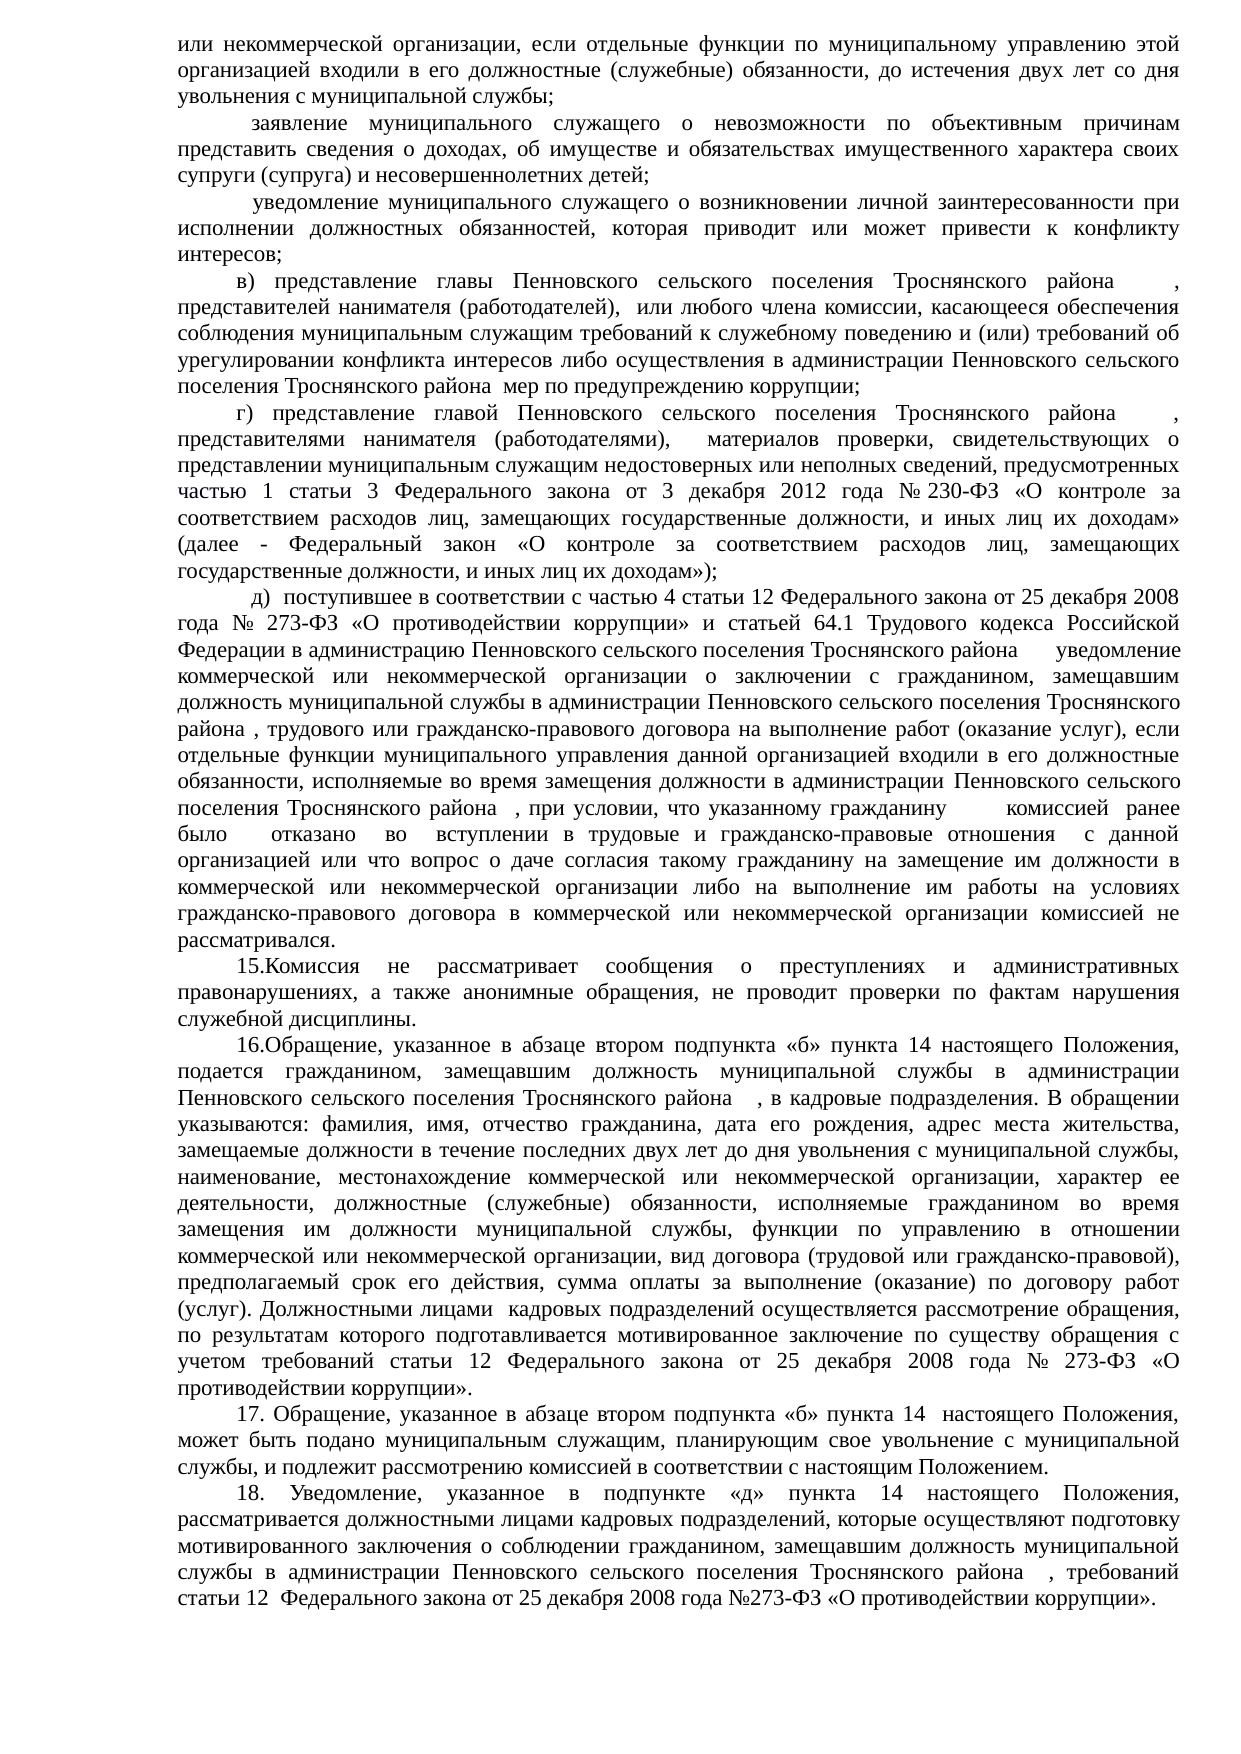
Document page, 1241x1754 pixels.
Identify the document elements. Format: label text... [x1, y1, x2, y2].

text 15.Комиссия не рассматривает сообщения о преступлениях и административных правонарушениях, а также анонимные обращения, не проводит проверки по фактам нарушения служебной дисциплины. [177, 952, 1181, 1031]
text д) поступившее в соответствии с частью 4 статьи 12 Федерального закона от 25 декабря 2008 года № 273-ФЗ «О противодействии коррупции» и статьей 64.1 Трудового кодекса Российской Федерации в администрацию Пенновского сельского поселения Троснянского района уведомление коммерческой или некоммерческой организации о заключении с гражданином, замещавшим должность муниципальной службы в администрации Пенновского сельского поселения Троснянского района , трудового или гражданско-правового договора на выполнение работ (оказание услуг), если отдельные функции муниципального управления данной организацией входили в его должностные обязанности, исполняемые во время замещения должности в администрации Пенновского сельского поселения Троснянского района , при условии, что указанному гражданину комиссией ранее было отказано во вступлении в трудовые и гражданско-правовые отношения с данной организацией или что вопрос о даче согласия такому гражданину на замещение им должности в коммерческой или некоммерческой организации либо на выполнение им работы на условиях гражданско-правового договора в коммерческой или некоммерческой организации комиссией не рассматривался. [177, 583, 1181, 952]
text уведомление муниципального служащего о возникновении личной заинтересованности при исполнении должностных обязанностей, которая приводит или может привести к конфликту интересов; [177, 188, 1181, 267]
text 17. Обращение, указанное в абзаце втором подпункта «б» пункта 14 настоящего Положения, может быть подано муниципальным служащим, планирующим свое увольнение с муниципальной службы, и подлежит рассмотрению комиссией в соответствии с настоящим Положением. [177, 1400, 1181, 1479]
text 16.Обращение, указанное в абзаце втором подпункта «б» пункта 14 настоящего Положения, подается гражданином, замещавшим должность муниципальной службы в администрации Пенновского сельского поселения Троснянского района , в кадровые подразделения. В обращении указываются: фамилия, имя, отчество гражданина, дата его рождения, адрес места жительства, замещаемые должности в течение последних двух лет до дня увольнения с муниципальной службы, наименование, местонахождение коммерческой или некоммерческой организации, характер ее деятельности, должностные (служебные) обязанности, исполняемые гражданином во время замещения им должности муниципальной службы, функции по управлению в отношении коммерческой или некоммерческой организации, вид договора (трудовой или гражданско-правовой), предполагаемый срок его действия, сумма оплаты за выполнение (оказание) по договору работ (услуг). Должностными лицами кадровых подразделений осуществляется рассмотрение обращения, по результатам которого подготавливается мотивированное заключение по существу обращения с учетом требований статьи 12 Федерального закона от 25 декабря 2008 года № 273-ФЗ «О противодействии коррупции». [177, 1031, 1181, 1400]
text заявление муниципального служащего о невозможности по объективным причинам представить сведения о доходах, об имуществе и обязательствах имущественного характера своих супруги (супруга) и несовершеннолетних детей; [177, 109, 1181, 188]
text 18. Уведомление, указанное в подпункте «д» пункта 14 настоящего Положения, рассматривается должностными лицами кадровых подразделений, которые осуществляют подготовку мотивированного заключения о соблюдении гражданином, замещавшим должность муниципальной службы в администрации Пенновского сельского поселения Троснянского района , требований статьи 12 Федерального закона от 25 декабря 2008 года №273-ФЗ «О противодействии коррупции». [177, 1479, 1181, 1611]
text в) представление главы Пенновского сельского поселения Троснянского района , представителей нанимателя (работодателей), или любого члена комиссии, касающееся обеспечения соблюдения муниципальным служащим требований к служебному поведению и (или) требований об урегулировании конфликта интересов либо осуществления в администрации Пенновского сельского поселения Троснянского района мер по предупреждению коррупции; [177, 267, 1181, 398]
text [177, 29, 1181, 109]
text г) представление главой Пенновского сельского поселения Троснянского района , представителями нанимателя (работодателями), материалов проверки, свидетельствующих о представлении муниципальным служащим недостоверных или неполных сведений, предусмотренных частью 1 статьи 3 Федерального закона от 3 декабря 2012 года № 230-ФЗ «О контроле за соответствием расходов лиц, замещающих государственные должности, и иных лиц их доходам» (далее - Федеральный закон «О контроле за соответствием расходов лиц, замещающих государственные должности, и иных лиц их доходам»); [177, 398, 1181, 583]
